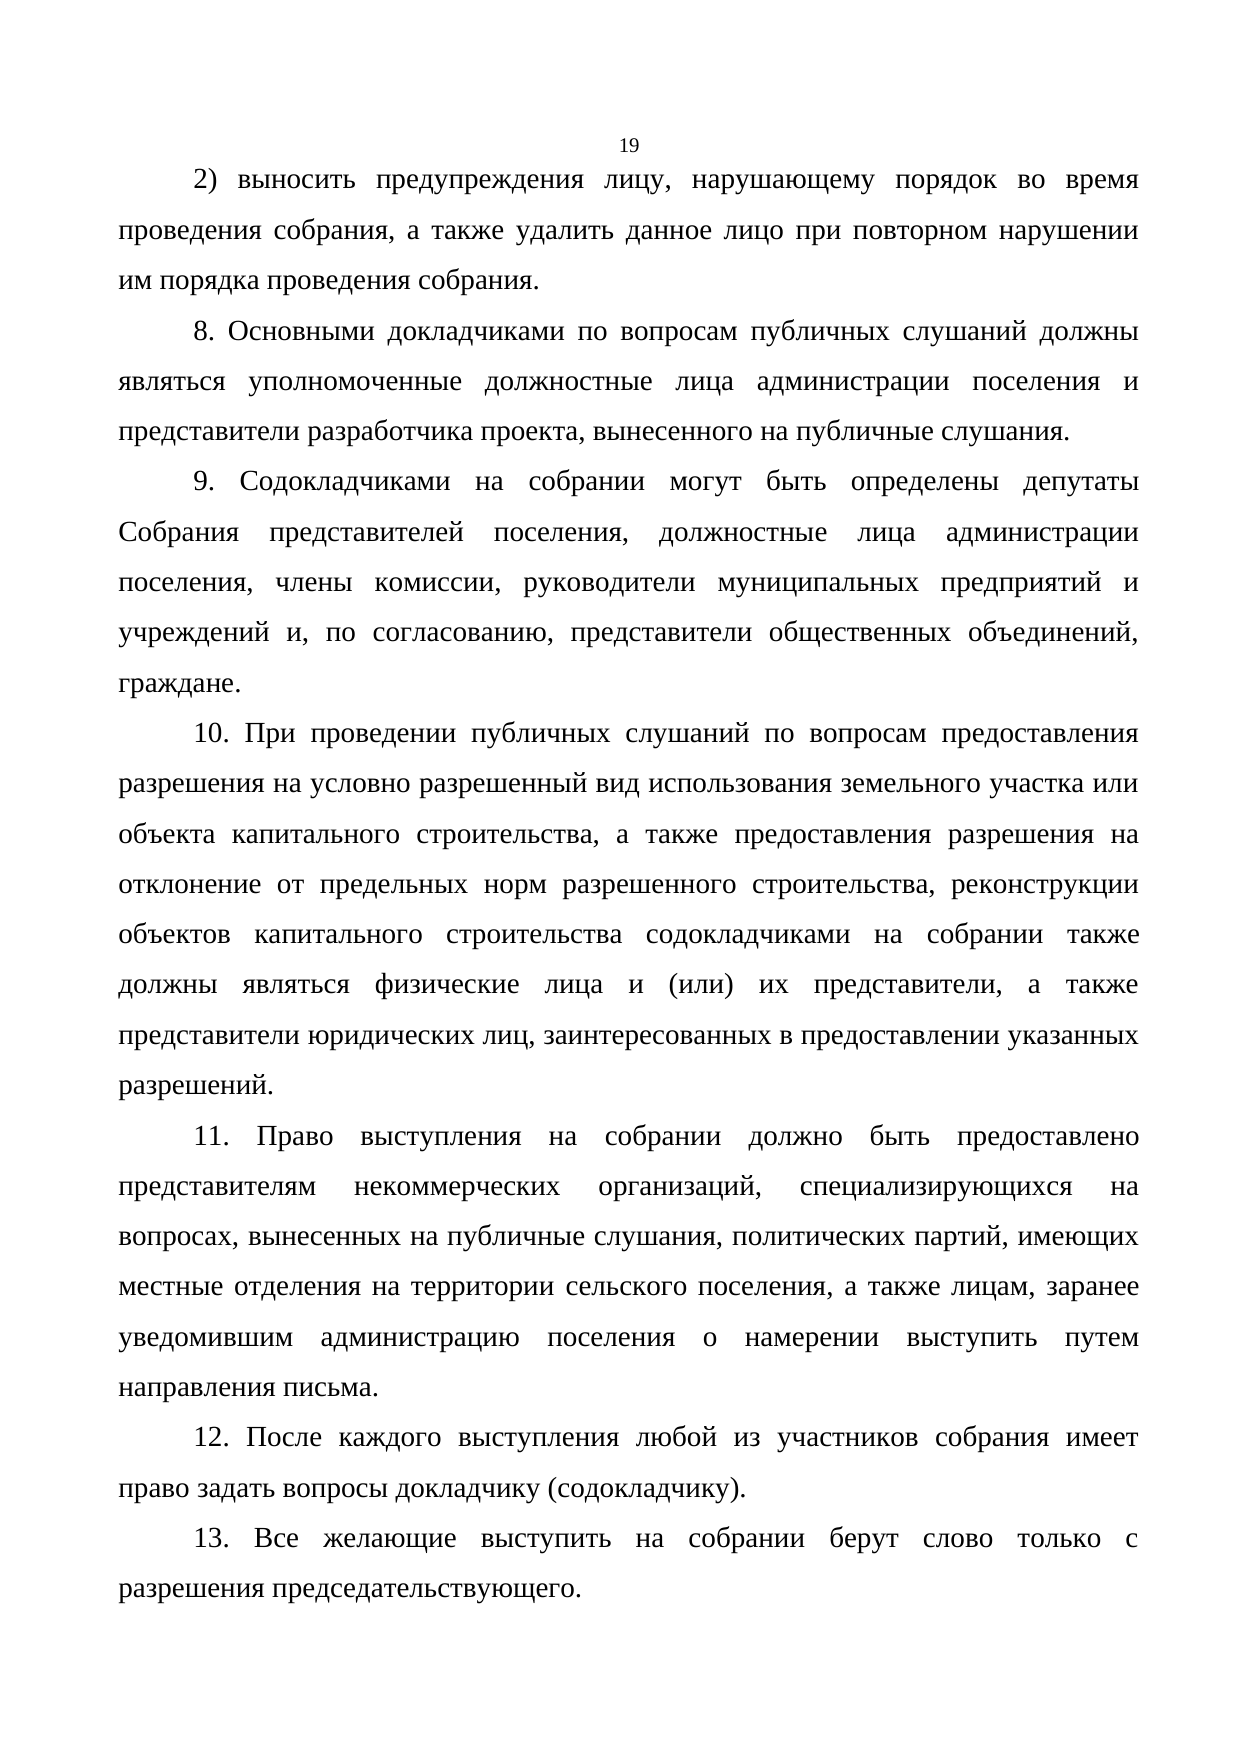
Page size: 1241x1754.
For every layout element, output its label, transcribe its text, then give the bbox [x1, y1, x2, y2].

text 13. Все желающие выступить на собрании берут слово только с разрешения председательствующего. [118, 1520, 1140, 1604]
text 11. Право выступления на собрании должно быть предоставлено представителям некоммерческих организаций, специализирующихся на вопросах, вынесенных на публичные слушания, политических партий, имеющих местные отделения на территории сельского поселения, а также лицам, заранее уведомившим администрацию поселения о намерении выступить путем направления письма. [118, 1118, 1140, 1403]
text 8. Основными докладчиками по вопросам публичных слушаний должны являться уполномоченные должностные лица администрации поселения и представители разработчика проекта, вынесенного на публичные слушания. [118, 313, 1140, 447]
text 9. Содокладчиками на собрании могут быть определены депутаты Собрания представителей поселения, должностные лица администрации поселения, члены комиссии, руководители муниципальных предприятий и учреждений и, по согласованию, представители общественных объединений, граждане. [118, 463, 1140, 698]
text 2) выносить предупреждения лицу, нарушающему порядок во время проведения собрания, а также удалить данное лицо при повторном нарушении им порядка проведения собрания. [118, 162, 1140, 296]
text 12. После каждого выступления любой из участников собрания имеет право задать вопросы докладчику (содокладчику). [118, 1419, 1140, 1503]
text 10. При проведении публичных слушаний по вопросам предоставления разрешения на условно разрешенный вид использования земельного участка или объекта капитального строительства, а также предоставления разрешения на отклонение от предельных норм разрешенного строительства, реконструкции объектов капитального строительства содокладчиками на собрании также должны являться физические лица и (или) их представители, а также представители юридических лиц, заинтересованных в предоставлении указанных разрешений. [118, 715, 1140, 1101]
